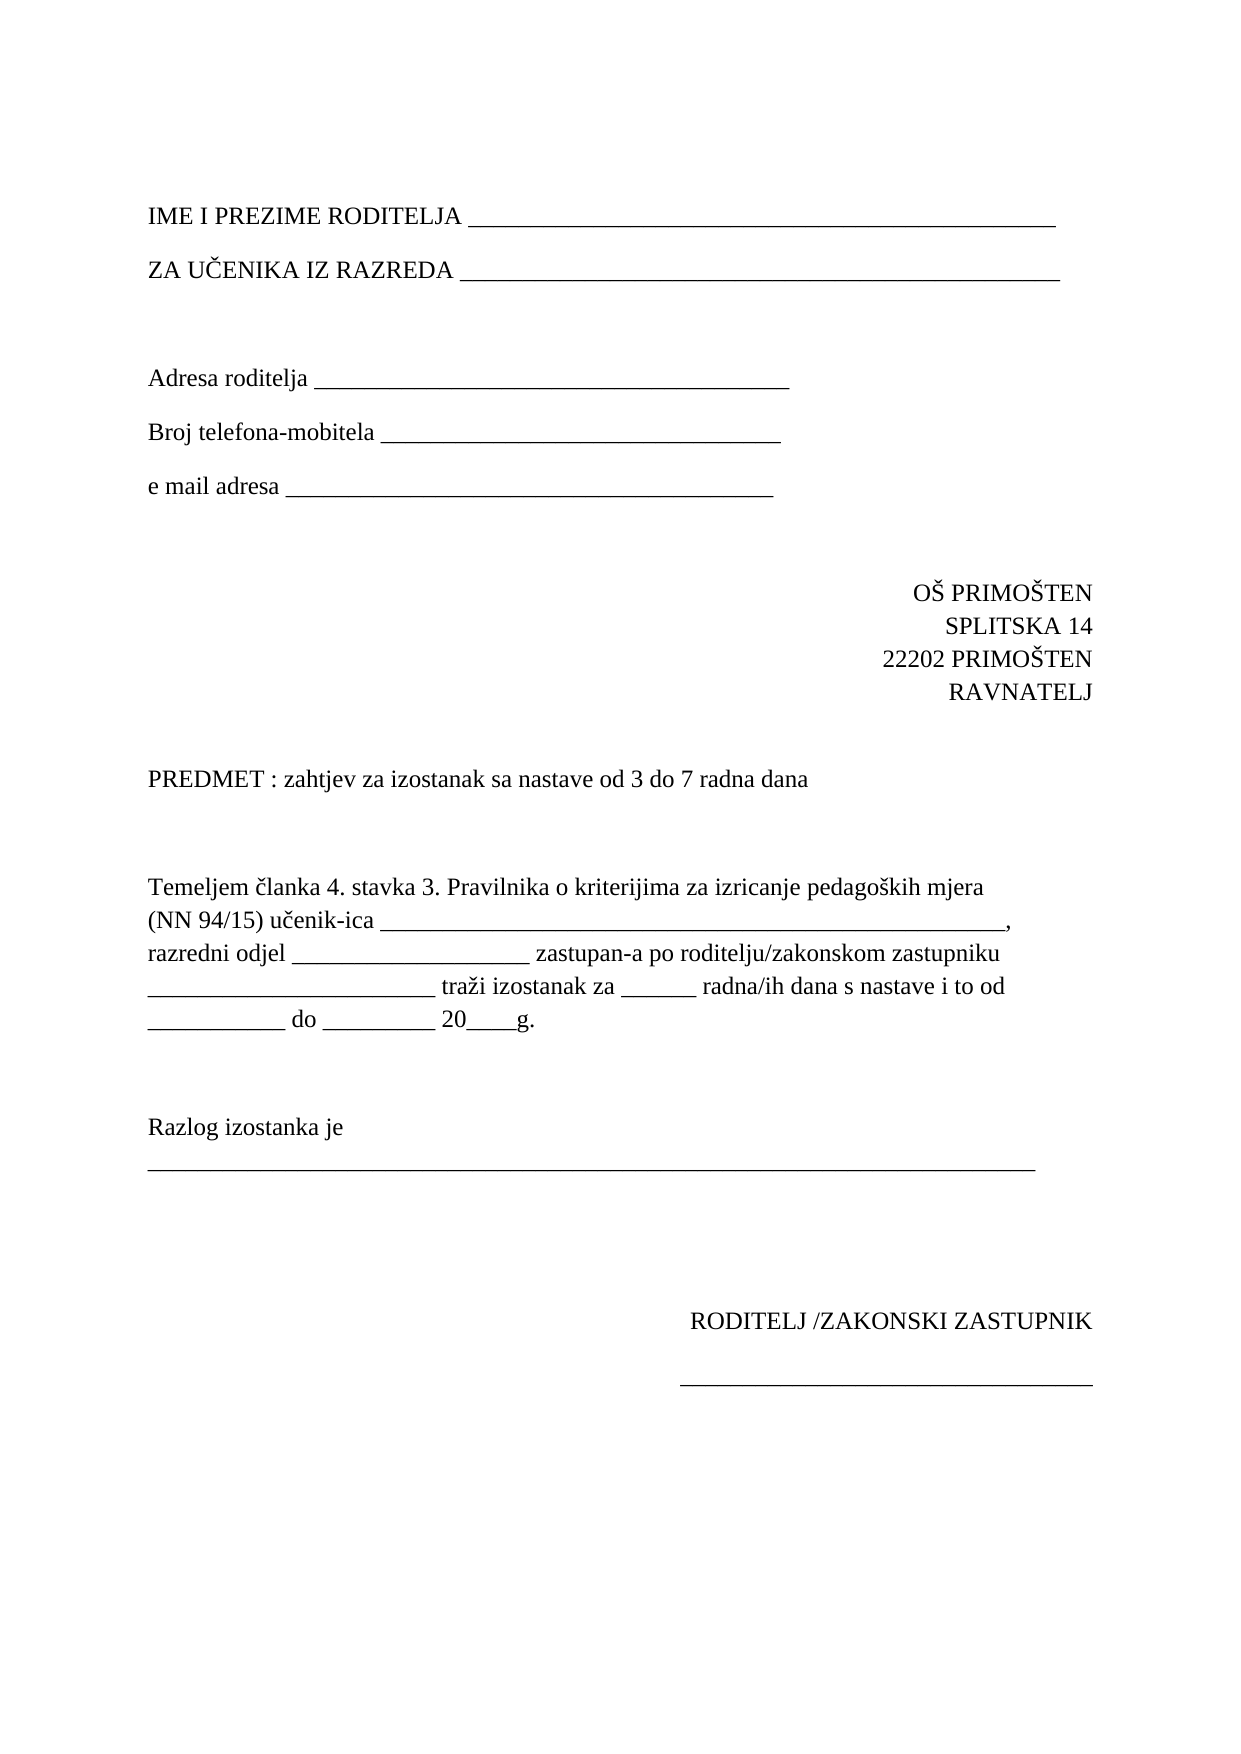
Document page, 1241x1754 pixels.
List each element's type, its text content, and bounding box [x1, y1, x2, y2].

text IME I PREZIME RODITELJA _______________________________________________ [148, 201, 1093, 230]
text Adresa roditelja ______________________________________ [148, 363, 1093, 392]
text ZA UČENIKA IZ RAZREDA ________________________________________________ [148, 255, 1093, 284]
text Temeljem članka 4. stavka 3. Pravilnika o kriterijima za izricanje pedagoških mjera (NN 94/15) učenik-ica __________________________________________________, razredni odjel ___________________ zastupan-a po roditelju/zakonskom zastupniku _______________________ traži izostanak za ______ radna/ih dana s nastave i to od ___________ do _________ 20____g. [148, 872, 1093, 1033]
text e mail adresa _______________________________________ [148, 471, 1093, 499]
text _________________________________ [148, 1360, 1093, 1389]
text OŠ PRIMOŠTEN [148, 578, 1093, 607]
text SPLITSKA 14 [148, 611, 1093, 640]
text RODITELJ /ZAKONSKI ZASTUPNIK [148, 1306, 1093, 1335]
text RAVNATELJ [148, 677, 1093, 706]
text PREDMET : zahtjev za izostanak sa nastave od 3 do 7 radna dana [148, 764, 1093, 793]
text Broj telefona-mobitela ________________________________ [148, 417, 1093, 446]
text 22202 PRIMOŠTEN [148, 644, 1093, 673]
text Razlog izostanka je _______________________________________________________________________ [148, 1112, 1093, 1174]
